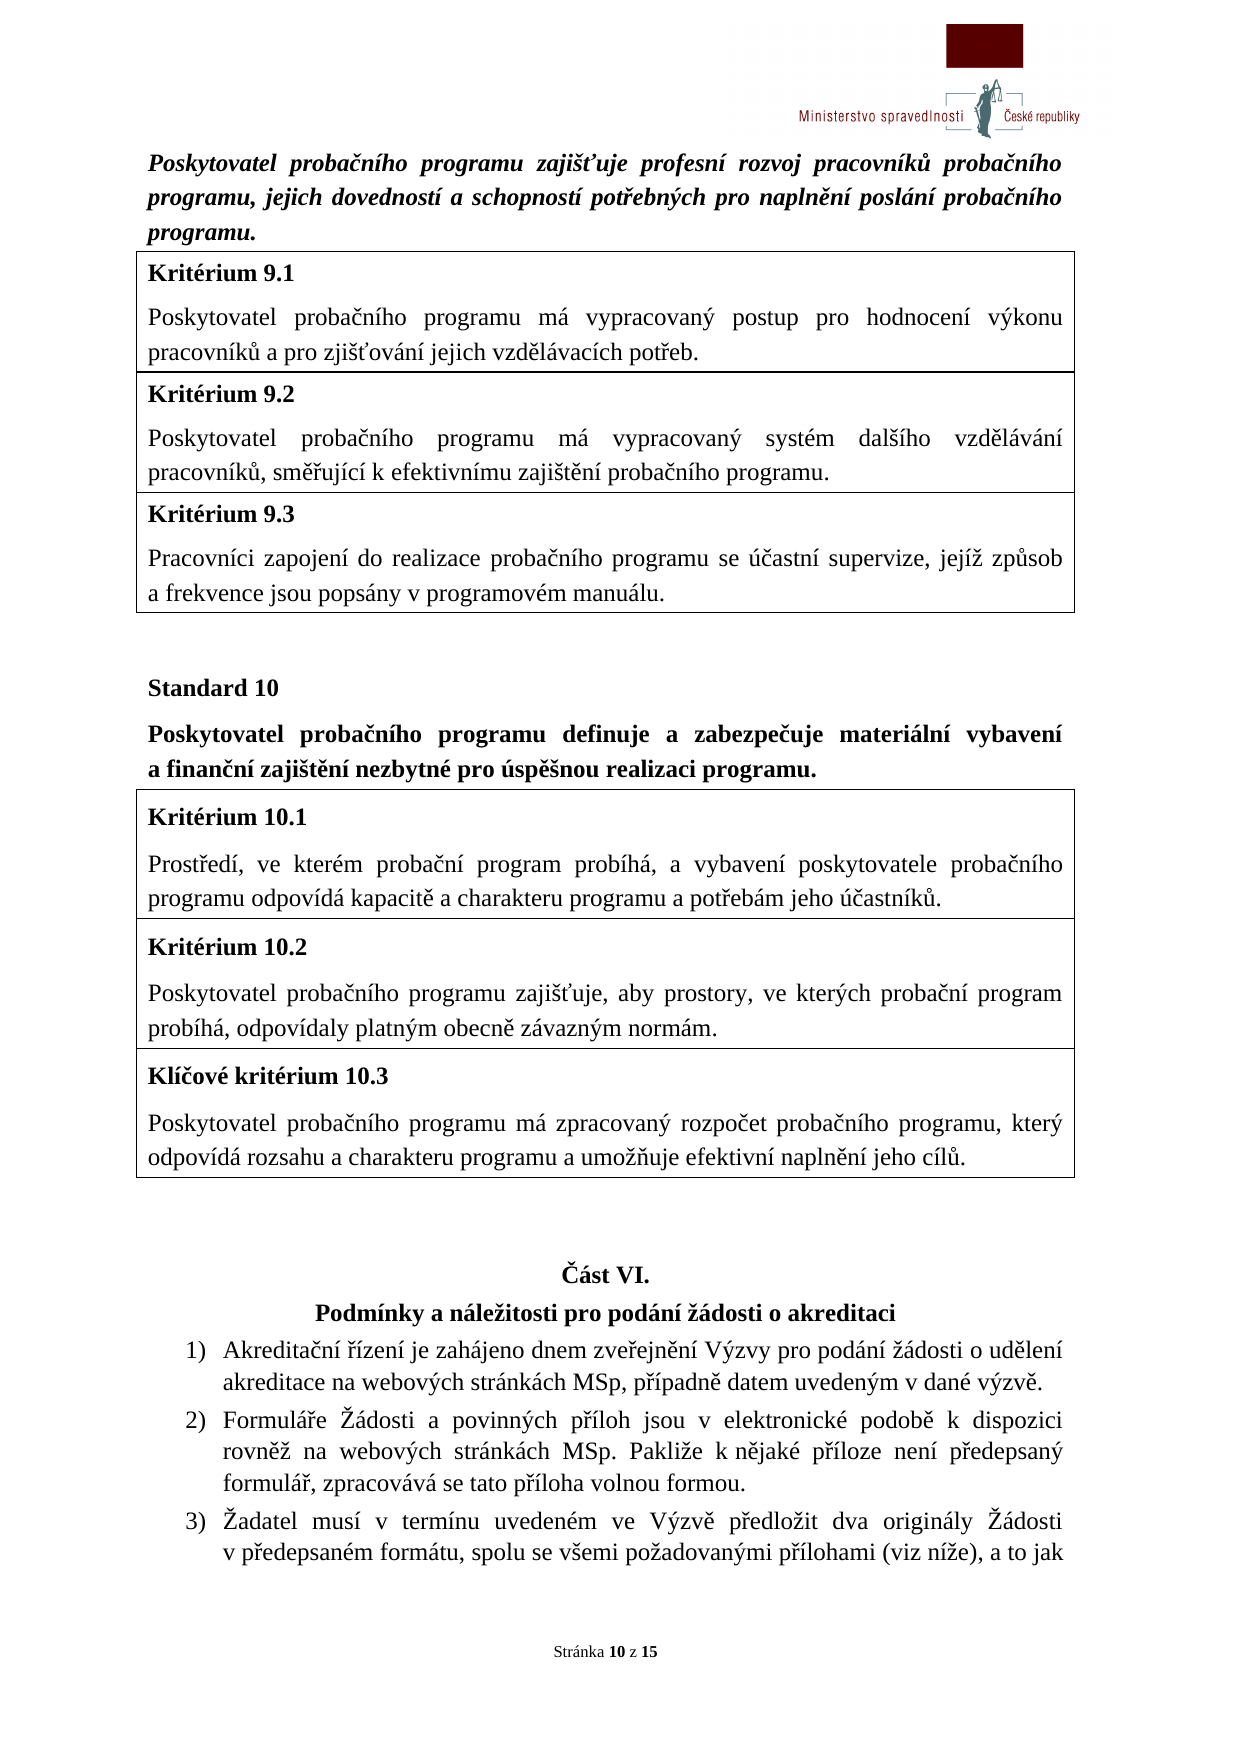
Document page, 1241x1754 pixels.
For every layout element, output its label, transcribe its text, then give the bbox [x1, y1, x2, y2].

text Poskytovatel probačního programu zajišťuje profesní rozvoj pracovníků probačního programu, jejich dovedností a schopností potřebných pro naplnění poslání probačního programu. [148, 148, 1063, 245]
text Poskytovatel probačního programu definuje a zabezpečuje materiální vybavení a finanční zajištění nezbytné pro úspěšnou realizaci programu. [148, 719, 1063, 783]
table_cell Kritérium 9.3 Pracovníci zapojení do realizace probačního programu se účastní supervize, jejíž způsob a frekvence jsou popsány v programovém manuálu. [137, 493, 1074, 612]
table_cell Kritérium 10.2 Poskytovatel probačního programu zajišťuje, aby prostory, ve kterých probační program probíhá, odpovídaly platným obecně závazným normám. [137, 919, 1074, 1047]
table_cell Klíčové kritérium 10.3 Poskytovatel probačního programu má zpracovaný rozpočet probačního programu, který odpovídá rozsahu a charakteru programu a umožňuje efektivní naplnění jeho cílů. [137, 1049, 1074, 1177]
table_cell Kritérium 9.2 Poskytovatel probačního programu má vypracovaný systém dalšího vzdělávání pracovníků, směřující k efektivnímu zajištění probačního programu. [137, 373, 1074, 492]
list Formuláře Žádosti a povinných příloh jsou v elektronické podobě k dispozici rovněž na webových stránkách MSp. Pakliže k nějaké příloze není předepsaný formulář, zpracovává se tato příloha volnou formou. [185, 1405, 1064, 1497]
text Podmínky a náležitosti pro podání žádosti o akreditaci [148, 1298, 1063, 1326]
text Část VI. [148, 1260, 1063, 1289]
table_header Kritérium 10.1 Prostředí, ve kterém probační program probíhá, a vybavení poskytovatele probačního programu odpovídá kapacitě a charakteru programu a potřebám jeho účastníků. [137, 790, 1074, 918]
table_header Kritérium 9.1 Poskytovatel probačního programu má vypracovaný postup pro hodnocení výkonu pracovníků a pro zjišťování jejich vzdělávacích potřeb. [137, 252, 1074, 371]
list Akreditační řízení je zahájeno dnem zveřejnění Výzvy pro podání žádosti o udělení akreditace na webových stránkách MSp, případně datem uvedeným v dané výzvě. [185, 1336, 1064, 1396]
picture [727, 24, 1121, 141]
text Standard 10 [148, 673, 1063, 701]
